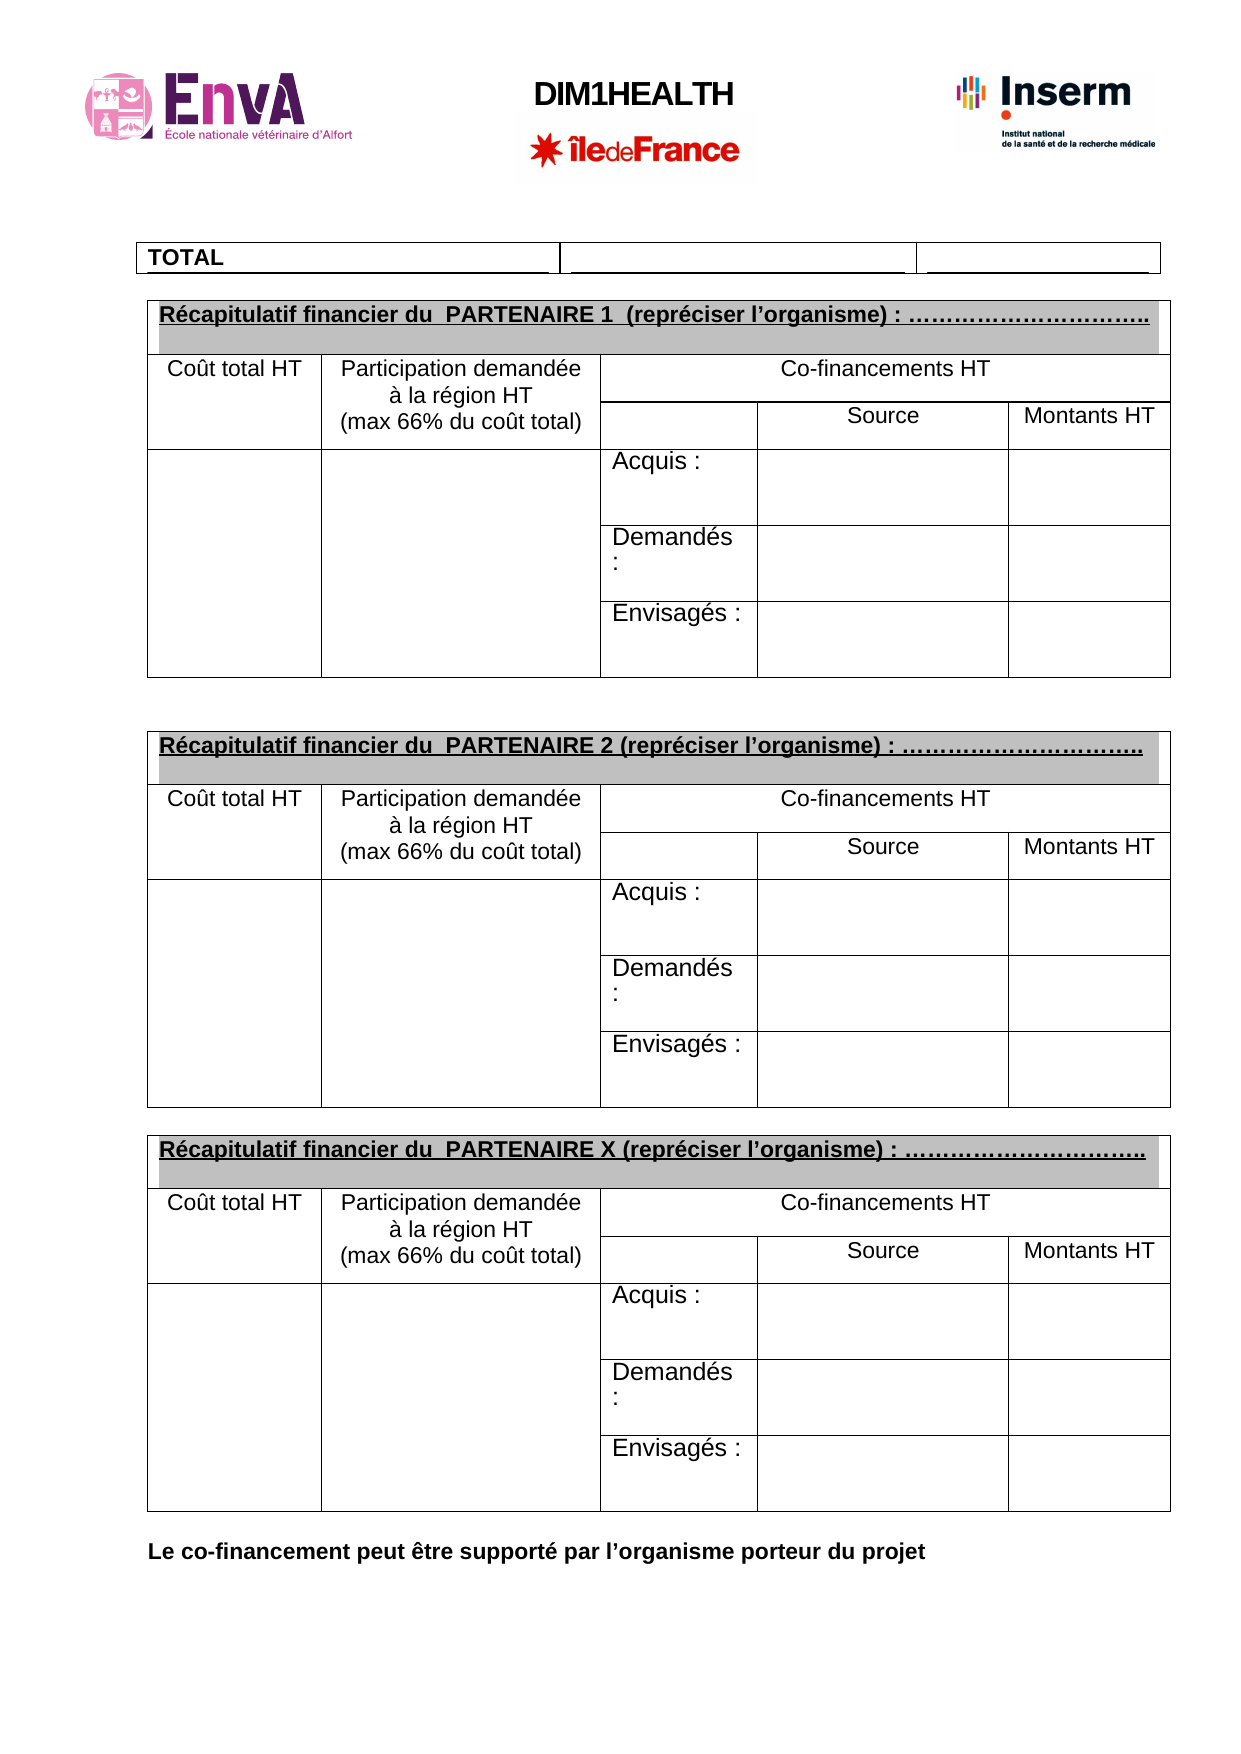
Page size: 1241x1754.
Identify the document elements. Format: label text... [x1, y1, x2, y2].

text Le co-financement peut être supporté par l’organisme porteur du projet [148, 1538, 1093, 1565]
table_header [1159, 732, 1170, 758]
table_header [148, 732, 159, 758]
table_cell [758, 1360, 1008, 1435]
table_cell [561, 243, 916, 273]
table_cell Participation demandée à la région HT (max 66% du coût total) [322, 785, 600, 879]
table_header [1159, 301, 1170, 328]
table_cell [322, 450, 600, 677]
table_cell Demandés : [601, 956, 757, 1031]
table_cell [1009, 602, 1170, 677]
table_cell [1009, 1032, 1170, 1107]
table_cell Montants HT [1009, 833, 1170, 879]
table_cell Demandés : [601, 1360, 757, 1435]
table_cell Source [758, 833, 1008, 879]
table_cell Participation demandée à la région HT (max 66% du coût total) [322, 355, 600, 449]
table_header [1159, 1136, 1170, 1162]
table_cell Envisagés : [601, 1032, 757, 1107]
table_cell [148, 1284, 321, 1511]
table_cell [1009, 880, 1170, 955]
table_cell [1009, 1436, 1170, 1511]
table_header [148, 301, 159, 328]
table_cell [148, 328, 159, 354]
table_cell Envisagés : [601, 602, 757, 677]
table_cell Co-financements HT [601, 785, 1170, 832]
table_cell [917, 243, 1160, 273]
table_cell [1009, 1360, 1170, 1435]
table_cell TOTAL [137, 243, 559, 273]
table_cell [322, 1284, 600, 1511]
table_cell [758, 956, 1008, 1031]
table_cell [148, 758, 159, 784]
table_cell [1009, 526, 1170, 601]
table_cell [148, 1162, 159, 1188]
table_cell Acquis : [601, 880, 757, 955]
table_cell Montants HT [1009, 403, 1170, 449]
table_cell [1159, 1162, 1170, 1188]
table_cell Montants HT [1009, 1237, 1170, 1283]
table_cell Coût total HT [148, 355, 321, 449]
table_cell [1009, 956, 1170, 1031]
table_cell [758, 1436, 1008, 1511]
table_cell [758, 1032, 1008, 1107]
table_cell Acquis : [601, 1284, 757, 1359]
table_cell Coût total HT [148, 785, 321, 879]
table_cell Co-financements HT [601, 355, 1170, 401]
table_cell [1159, 758, 1170, 784]
table_cell [1009, 1284, 1170, 1359]
picture [513, 112, 757, 185]
table_cell [322, 880, 600, 1107]
table_cell [758, 1284, 1008, 1359]
table_cell Source [758, 403, 1008, 449]
picture [85, 73, 352, 140]
table_cell [758, 526, 1008, 601]
table_cell Envisagés : [601, 1436, 757, 1511]
table_cell [758, 450, 1008, 525]
table_cell [148, 880, 321, 1107]
table_cell Source [758, 1237, 1008, 1283]
table_cell [1009, 450, 1170, 525]
table_cell Demandés : [601, 526, 757, 601]
table_cell Acquis : [601, 450, 757, 525]
table_cell Co-financements HT [601, 1189, 1170, 1236]
table_cell Coût total HT [148, 1189, 321, 1283]
table_cell [148, 450, 321, 677]
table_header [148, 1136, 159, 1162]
table_cell [1159, 328, 1170, 354]
picture [954, 73, 1156, 152]
table_cell Participation demandée à la région HT (max 66% du coût total) [322, 1189, 600, 1283]
table_cell [601, 833, 757, 879]
table_cell [758, 880, 1008, 955]
table_cell [758, 602, 1008, 677]
table_cell [601, 403, 757, 449]
table_cell [601, 1237, 757, 1283]
